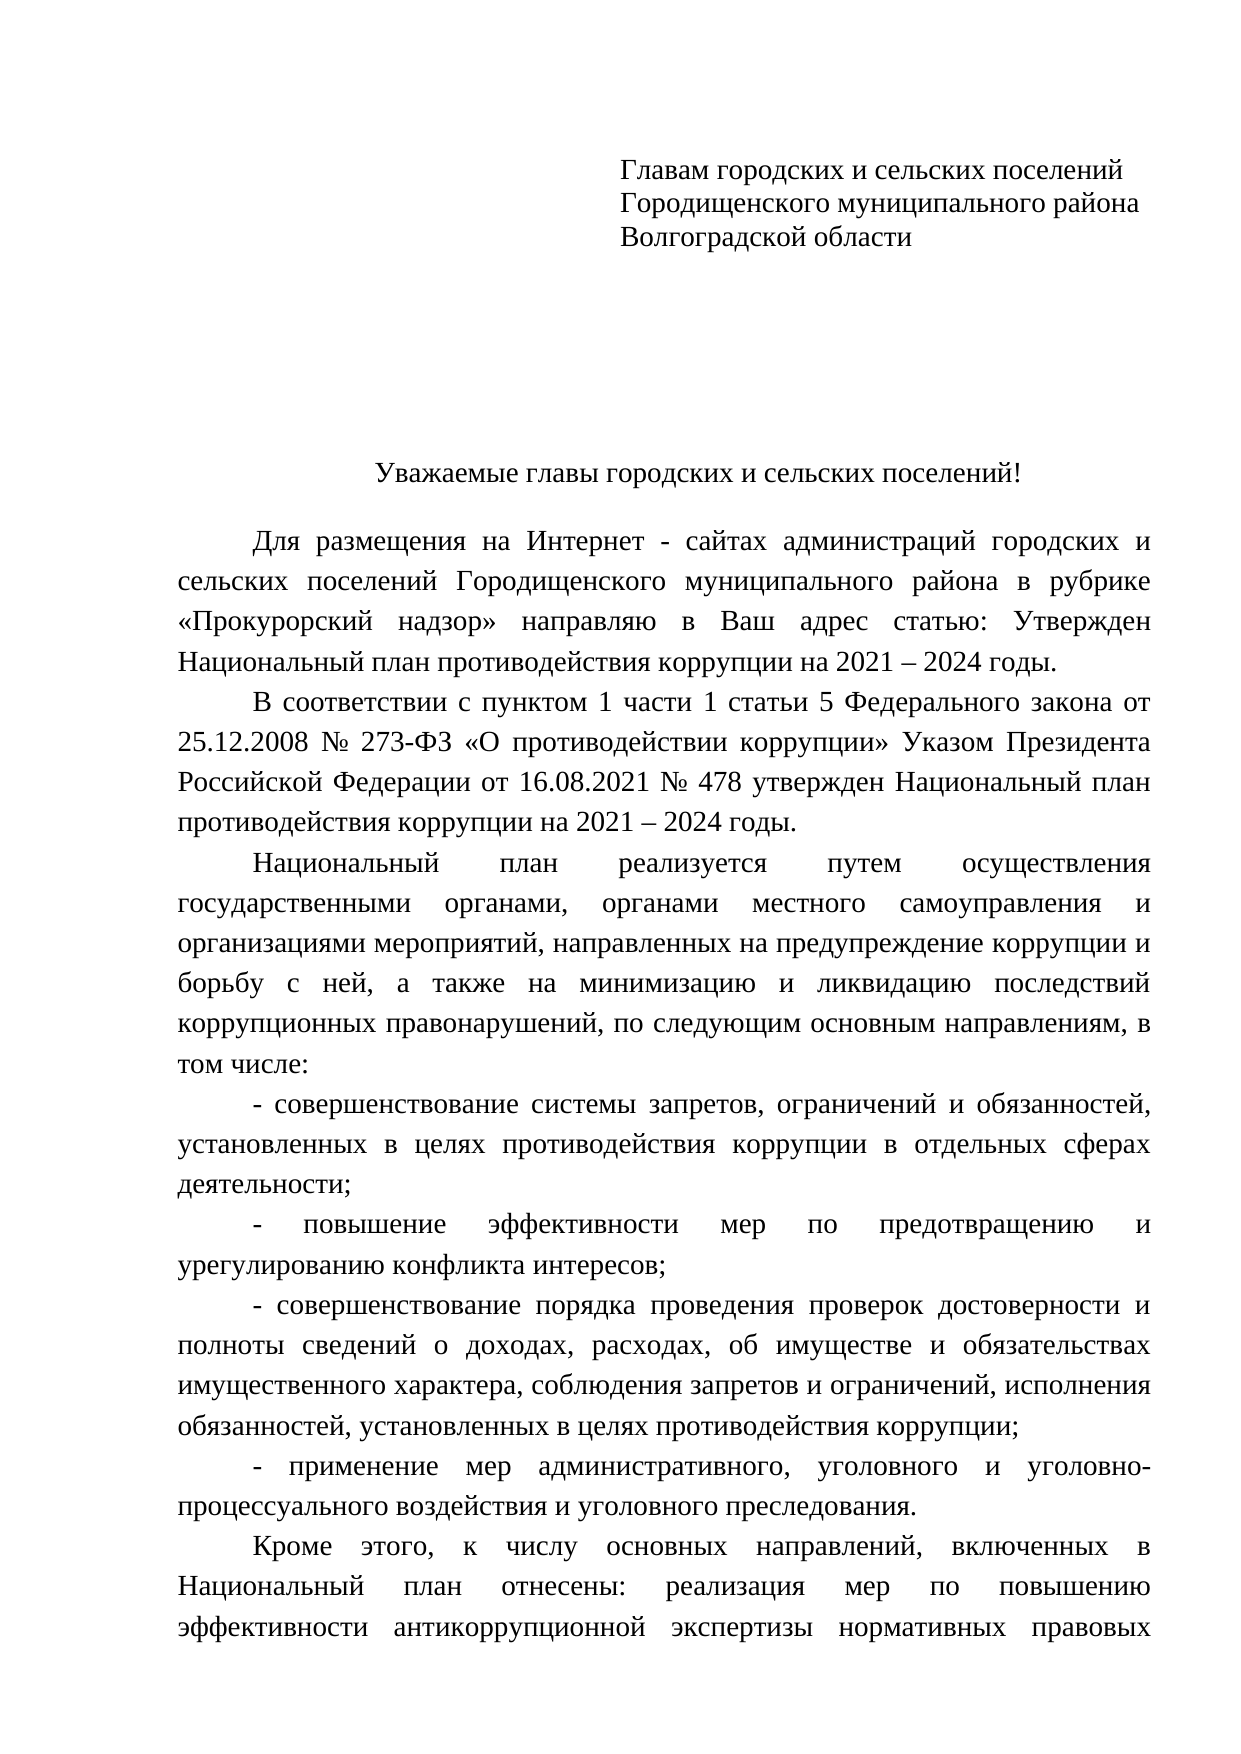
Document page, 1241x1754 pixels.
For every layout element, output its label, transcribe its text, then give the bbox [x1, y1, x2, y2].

text Национальный план реализуется путем осуществления государственными органами, органами местного самоуправления и организациями мероприятий, направленных на предупреждение коррупции и борьбу с ней, а также на минимизацию и ликвидацию последствий коррупционных правонарушений, по следующим основным направлениям, в том числе: [177, 845, 1152, 1079]
text Волгоградской области [177, 221, 1149, 253]
text - применение мер административного, уголовного и уголовно-процессуального воздействия и уголовного преследования. [177, 1448, 1152, 1522]
text Для размещения на Интернет - сайтах администраций городских и сельских поселений Городищенского муниципального района в рубрике «Прокурорский надзор» направляю в Ваш адрес статью: Утвержден Национальный план противодействия коррупции на 2021 – 2024 годы. [177, 523, 1152, 677]
text Городищенского муниципального района [177, 187, 1149, 219]
text - совершенствование системы запретов, ограничений и обязанностей, установленных в целях противодействия коррупции в отдельных сферах деятельности; [177, 1086, 1152, 1200]
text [177, 1528, 1152, 1642]
text В соответствии с пунктом 1 части 1 статьи 5 Федерального закона от 25.12.2008 № 273-ФЗ «О противодействии коррупции» Указом Президента Российской Федерации от 16.08.2021 № 478 утвержден Национальный план противодействия коррупции на 2021 – 2024 годы. [177, 684, 1152, 838]
text Уважаемые главы городских и сельских поселений! [177, 457, 1149, 489]
text Главам городских и сельских поселений [177, 153, 1149, 186]
text - повышение эффективности мер по предотвращению и урегулированию конфликта интересов; [177, 1207, 1152, 1280]
text - совершенствование порядка проведения проверок достоверности и полноты сведений о доходах, расходах, об имуществе и обязательствах имущественного характера, соблюдения запретов и ограничений, исполнения обязанностей, установленных в целях противодействия коррупции; [177, 1287, 1152, 1441]
